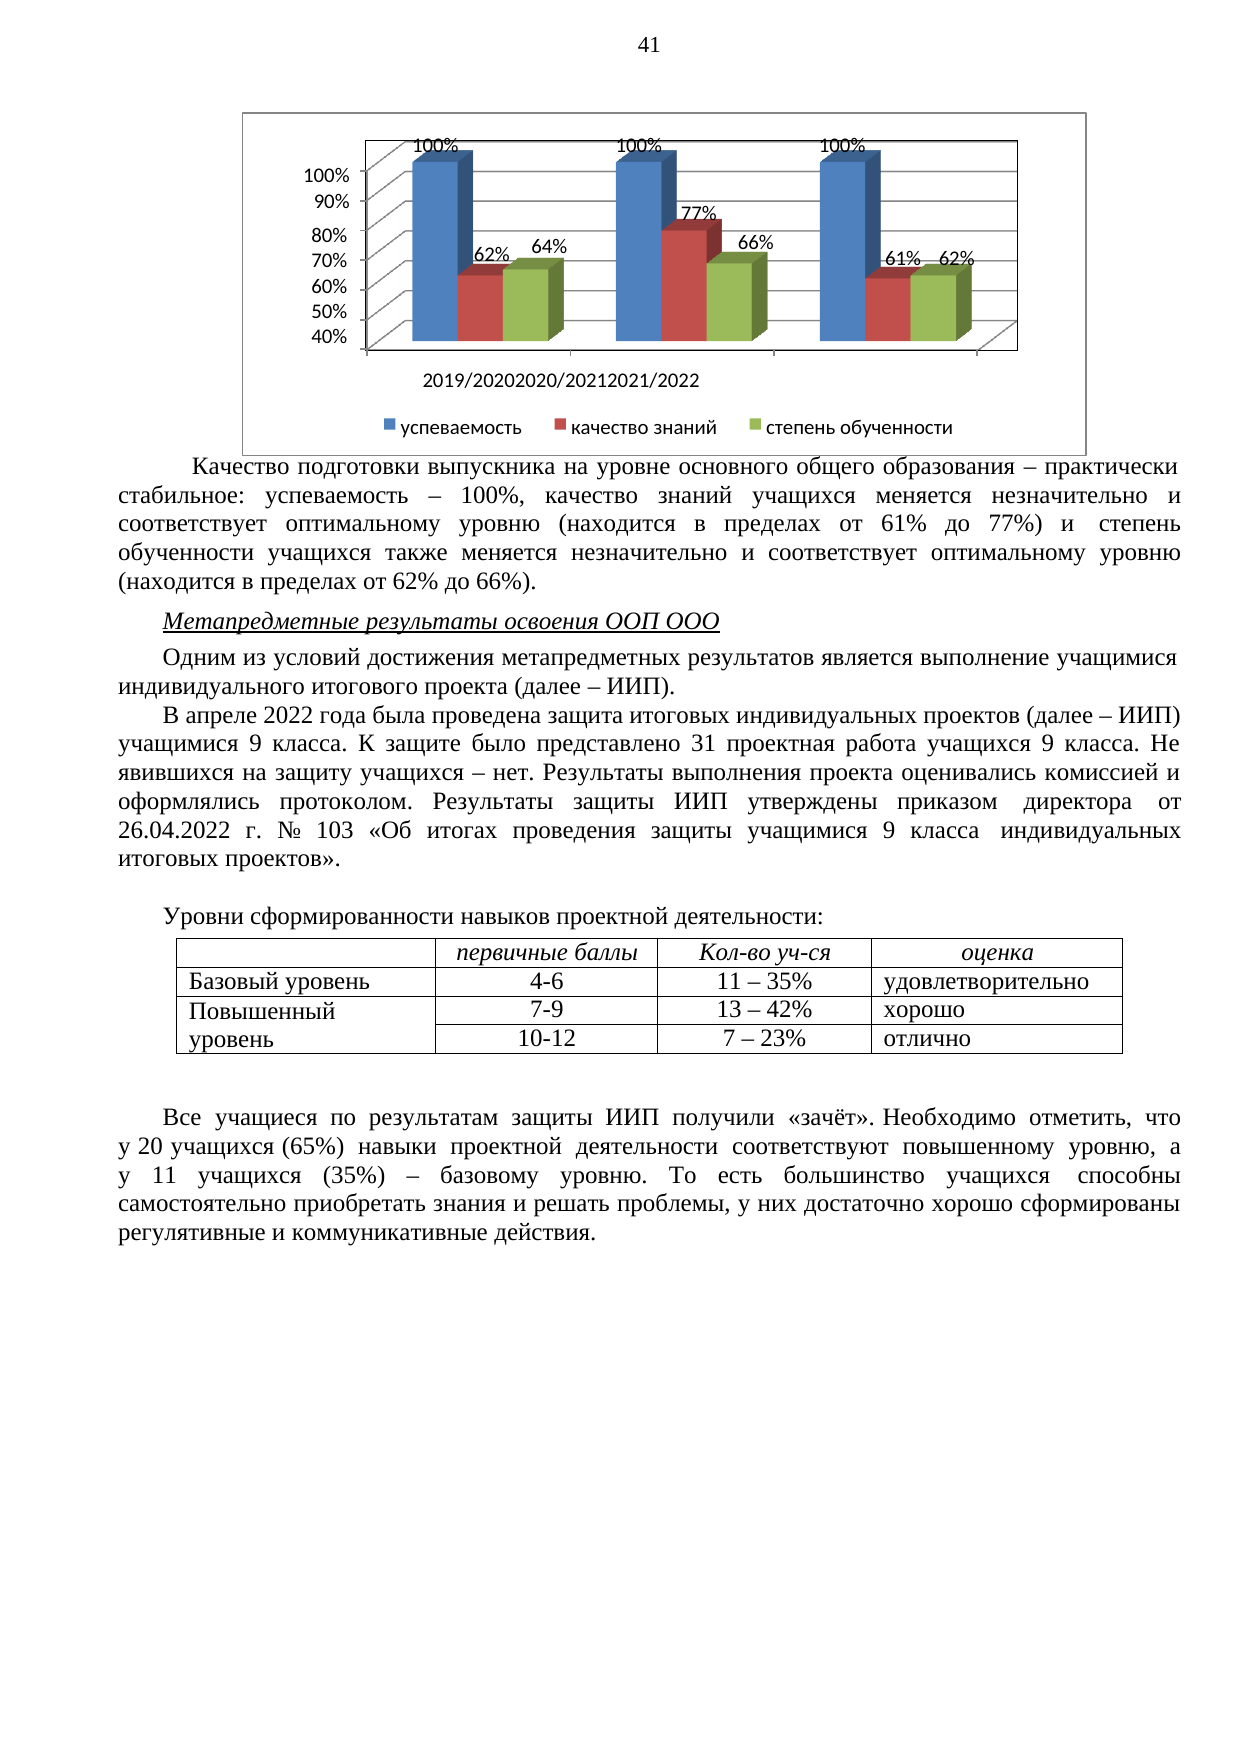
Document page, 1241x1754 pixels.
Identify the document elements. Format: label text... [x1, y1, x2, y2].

picture [841, 141, 847, 151]
text Метапредметные результаты освоения ООП ООО [162, 606, 1223, 635]
picture [831, 141, 837, 151]
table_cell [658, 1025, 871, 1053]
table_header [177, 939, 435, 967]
picture [424, 141, 430, 151]
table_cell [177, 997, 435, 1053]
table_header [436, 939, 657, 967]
text Одним из условий достижения метапредметных результатов является выполнение учащимися индивидуального итогового проекта (далее – ИИП). [118, 642, 1223, 700]
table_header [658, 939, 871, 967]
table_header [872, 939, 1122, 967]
picture [435, 141, 441, 151]
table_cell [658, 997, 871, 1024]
text Уровни сформированности навыков проектной деятельности: [162, 901, 1223, 930]
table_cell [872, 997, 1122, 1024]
text Качество подготовки выпускника на уровне основного общего образования – практически [192, 456, 1223, 480]
text стабильное: успеваемость – 100%, качество знаний учащихся меняется незначительно и соответствует оптимальному уровню (находится в пределах от 61% до 77%) и степень обученности учащихся также меняется незначительно и соответствует оптимальному уровню (находится в пределах от 62% до 66%). [118, 480, 1181, 595]
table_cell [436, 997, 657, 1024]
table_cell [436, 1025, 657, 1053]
picture [366, 141, 1017, 350]
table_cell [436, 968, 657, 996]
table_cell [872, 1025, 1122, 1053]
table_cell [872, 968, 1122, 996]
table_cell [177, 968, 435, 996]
picture [628, 141, 634, 151]
text Все учащиеся по результатам защиты ИИП получили «зачёт». Необходимо отметить, что у 20 учащихся (65%) навыки проектной деятельности соответствуют повышенному уровню, а у 11 учащихся (35%) – базовому уровню. То есть большинство учащихся способны самостоятельно приобретать знания и решать проблемы, у них достаточно хорошо сформированы регулятивные и коммуникативные действия. [118, 1102, 1181, 1246]
picture [638, 141, 644, 151]
text В апреле 2022 года была проведена защита итоговых индивидуальных проектов (далее – ИИП) учащимися 9 класса. К защите было представлено 31 проектная работа учащихся 9 класса. Не явившихся на защиту учащихся – нет. Результаты выполнения проекта оценивались комиссией и оформлялись протоколом. Результаты защиты ИИП утверждены приказом директора от 26.04.2022 г. № 103 «Об итогах проведения защиты учащимися 9 класса индивидуальных итоговых проектов». [118, 700, 1181, 872]
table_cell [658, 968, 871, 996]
